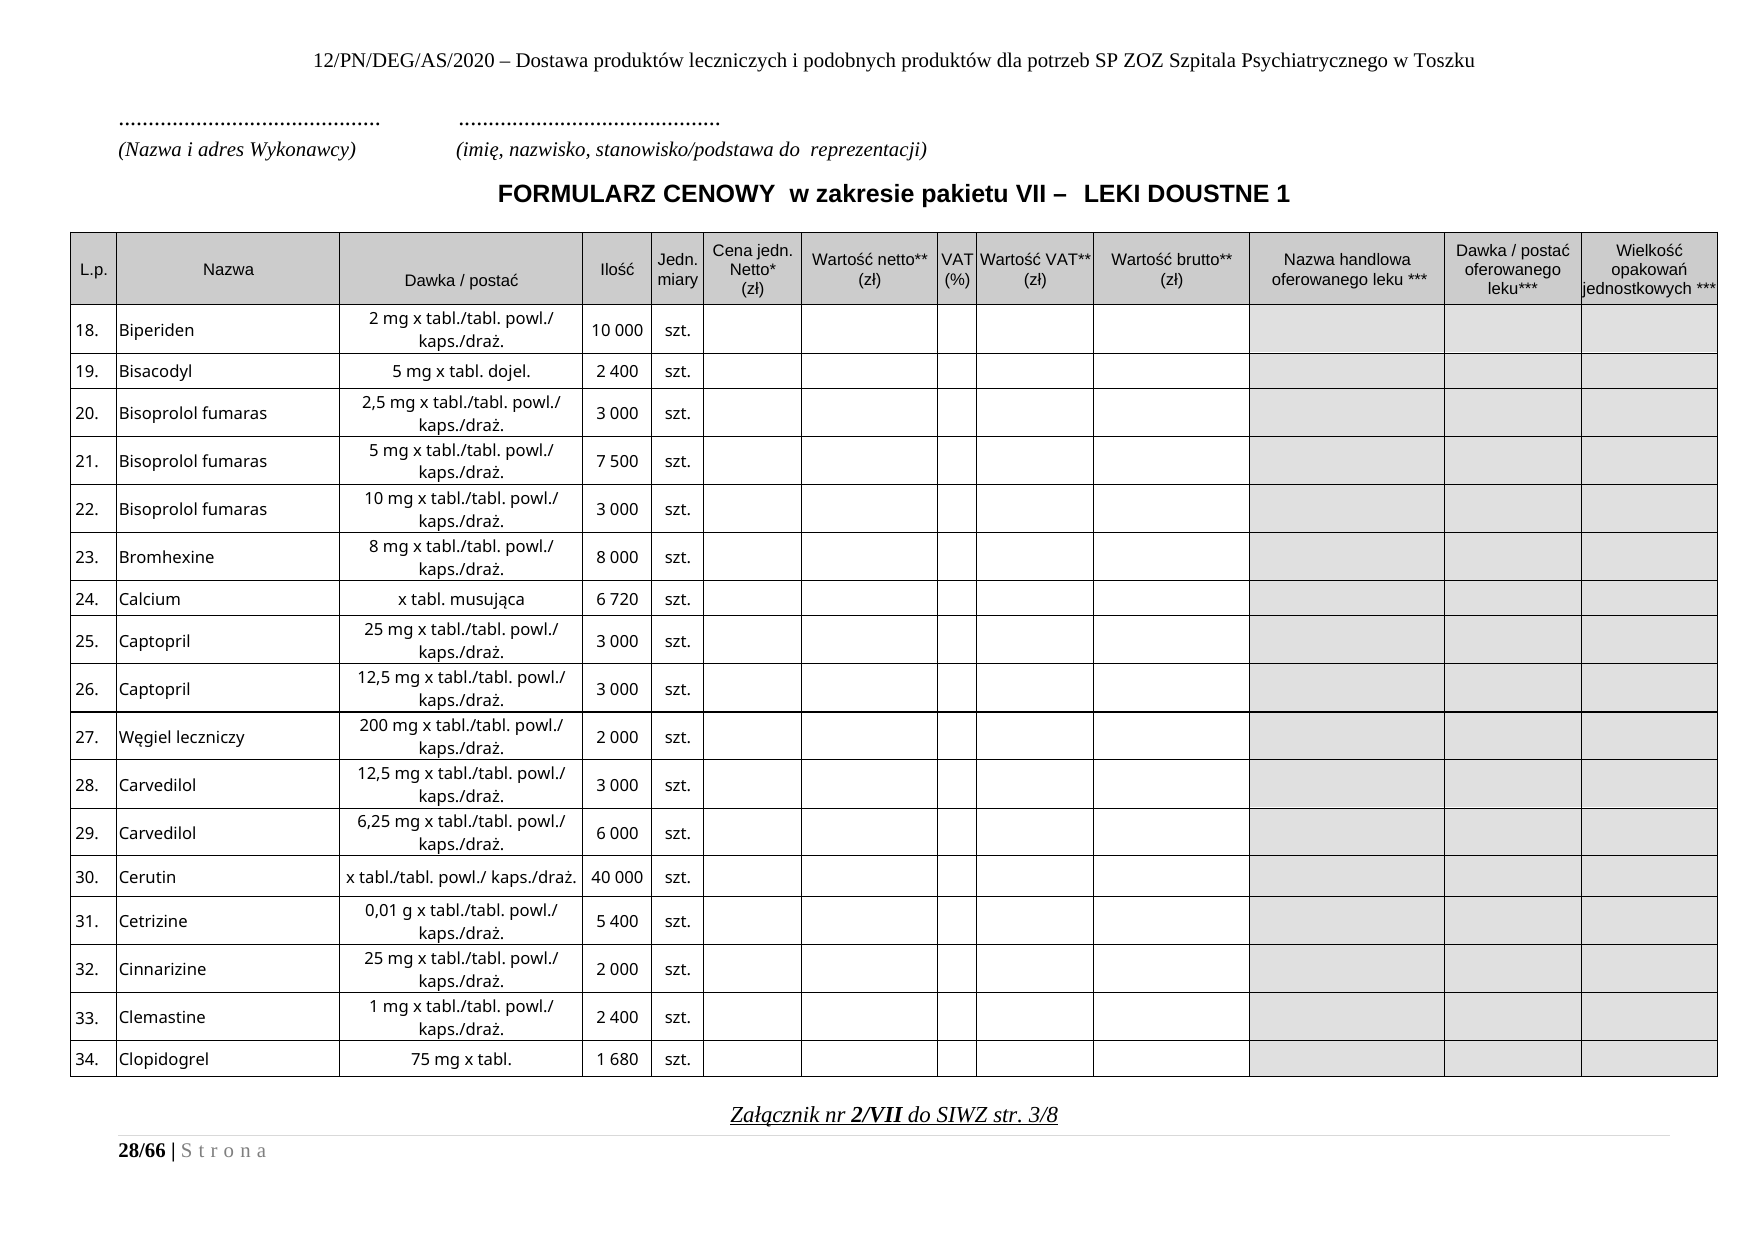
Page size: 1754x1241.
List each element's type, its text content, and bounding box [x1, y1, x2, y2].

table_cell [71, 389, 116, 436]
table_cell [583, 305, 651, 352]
text Załącznik nr 2/VII do SIWZ str. 3/8 [118, 1101, 1670, 1127]
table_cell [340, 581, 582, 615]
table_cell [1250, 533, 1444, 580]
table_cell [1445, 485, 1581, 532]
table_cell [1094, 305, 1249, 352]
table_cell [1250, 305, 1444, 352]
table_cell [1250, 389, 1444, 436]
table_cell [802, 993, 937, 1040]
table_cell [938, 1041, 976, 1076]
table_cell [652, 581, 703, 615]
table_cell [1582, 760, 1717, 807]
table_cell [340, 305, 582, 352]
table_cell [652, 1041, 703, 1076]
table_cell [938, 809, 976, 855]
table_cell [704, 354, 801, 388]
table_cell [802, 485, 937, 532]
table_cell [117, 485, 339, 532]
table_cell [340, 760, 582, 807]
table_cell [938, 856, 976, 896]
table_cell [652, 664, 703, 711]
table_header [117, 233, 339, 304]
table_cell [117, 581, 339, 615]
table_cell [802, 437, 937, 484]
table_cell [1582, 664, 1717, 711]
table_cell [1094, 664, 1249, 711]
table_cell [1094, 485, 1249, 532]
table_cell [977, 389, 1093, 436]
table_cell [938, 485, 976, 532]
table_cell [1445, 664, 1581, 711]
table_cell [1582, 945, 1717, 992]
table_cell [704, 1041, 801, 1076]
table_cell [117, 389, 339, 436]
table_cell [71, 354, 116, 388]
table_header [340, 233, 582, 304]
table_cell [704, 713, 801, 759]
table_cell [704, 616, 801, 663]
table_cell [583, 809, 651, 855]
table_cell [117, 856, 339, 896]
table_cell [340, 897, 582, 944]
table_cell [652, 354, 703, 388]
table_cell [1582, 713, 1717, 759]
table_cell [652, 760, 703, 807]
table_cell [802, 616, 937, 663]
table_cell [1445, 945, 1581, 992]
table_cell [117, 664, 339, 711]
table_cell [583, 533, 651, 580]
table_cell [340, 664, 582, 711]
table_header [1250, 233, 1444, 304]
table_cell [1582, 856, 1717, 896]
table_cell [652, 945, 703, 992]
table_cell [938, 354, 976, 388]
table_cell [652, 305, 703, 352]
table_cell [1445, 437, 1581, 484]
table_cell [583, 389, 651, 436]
text FORMULARZ CENOWY w zakresie pakietu VII – LEKI DOUSTNE 1 [118, 179, 1670, 208]
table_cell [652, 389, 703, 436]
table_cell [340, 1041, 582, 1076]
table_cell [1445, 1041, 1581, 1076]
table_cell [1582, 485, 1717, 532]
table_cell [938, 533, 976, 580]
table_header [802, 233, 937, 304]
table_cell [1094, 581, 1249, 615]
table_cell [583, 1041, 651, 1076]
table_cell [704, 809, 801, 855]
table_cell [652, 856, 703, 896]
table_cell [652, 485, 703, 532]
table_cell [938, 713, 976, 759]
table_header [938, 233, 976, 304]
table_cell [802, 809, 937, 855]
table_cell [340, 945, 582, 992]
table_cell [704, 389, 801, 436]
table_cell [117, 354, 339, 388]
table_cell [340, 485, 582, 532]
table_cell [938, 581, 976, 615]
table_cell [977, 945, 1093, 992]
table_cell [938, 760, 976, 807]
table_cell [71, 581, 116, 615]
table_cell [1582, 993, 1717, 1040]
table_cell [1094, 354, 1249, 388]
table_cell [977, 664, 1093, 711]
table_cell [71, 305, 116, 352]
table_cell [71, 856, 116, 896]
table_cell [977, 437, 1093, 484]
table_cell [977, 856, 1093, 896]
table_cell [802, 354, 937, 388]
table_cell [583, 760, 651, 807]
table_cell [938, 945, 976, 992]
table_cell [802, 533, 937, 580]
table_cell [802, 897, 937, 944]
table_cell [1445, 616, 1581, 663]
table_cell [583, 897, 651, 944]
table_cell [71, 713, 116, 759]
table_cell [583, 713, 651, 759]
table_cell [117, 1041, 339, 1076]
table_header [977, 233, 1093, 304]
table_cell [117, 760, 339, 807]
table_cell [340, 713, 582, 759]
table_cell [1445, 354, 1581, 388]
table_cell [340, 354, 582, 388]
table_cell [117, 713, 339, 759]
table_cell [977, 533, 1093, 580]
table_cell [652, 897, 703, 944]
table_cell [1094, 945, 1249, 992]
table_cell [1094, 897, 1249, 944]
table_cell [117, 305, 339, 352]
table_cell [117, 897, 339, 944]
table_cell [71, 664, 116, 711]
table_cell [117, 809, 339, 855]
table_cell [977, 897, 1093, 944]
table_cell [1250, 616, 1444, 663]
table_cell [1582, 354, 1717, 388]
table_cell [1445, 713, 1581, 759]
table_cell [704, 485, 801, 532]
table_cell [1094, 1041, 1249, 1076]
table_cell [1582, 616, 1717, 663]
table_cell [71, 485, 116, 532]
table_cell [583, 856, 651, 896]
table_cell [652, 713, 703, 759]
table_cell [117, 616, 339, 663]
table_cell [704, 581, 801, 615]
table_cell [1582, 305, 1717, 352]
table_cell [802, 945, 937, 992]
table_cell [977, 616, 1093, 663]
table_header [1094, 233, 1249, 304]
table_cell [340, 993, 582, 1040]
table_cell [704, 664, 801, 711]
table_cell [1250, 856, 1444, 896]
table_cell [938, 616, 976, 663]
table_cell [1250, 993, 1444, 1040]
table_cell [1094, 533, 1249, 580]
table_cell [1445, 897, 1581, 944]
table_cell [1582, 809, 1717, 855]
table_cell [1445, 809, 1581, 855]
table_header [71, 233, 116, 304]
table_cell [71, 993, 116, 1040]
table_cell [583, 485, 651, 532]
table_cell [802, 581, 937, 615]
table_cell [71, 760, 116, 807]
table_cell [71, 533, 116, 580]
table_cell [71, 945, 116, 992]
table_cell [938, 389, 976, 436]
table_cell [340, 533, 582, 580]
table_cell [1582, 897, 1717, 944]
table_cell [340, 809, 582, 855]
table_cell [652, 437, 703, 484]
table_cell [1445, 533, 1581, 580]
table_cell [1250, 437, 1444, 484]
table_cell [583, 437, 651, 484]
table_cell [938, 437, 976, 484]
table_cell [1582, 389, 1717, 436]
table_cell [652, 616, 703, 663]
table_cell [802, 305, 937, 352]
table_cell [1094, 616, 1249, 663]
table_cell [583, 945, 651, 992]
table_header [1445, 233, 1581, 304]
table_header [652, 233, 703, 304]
text ............................................ ............................................ [118, 103, 1670, 131]
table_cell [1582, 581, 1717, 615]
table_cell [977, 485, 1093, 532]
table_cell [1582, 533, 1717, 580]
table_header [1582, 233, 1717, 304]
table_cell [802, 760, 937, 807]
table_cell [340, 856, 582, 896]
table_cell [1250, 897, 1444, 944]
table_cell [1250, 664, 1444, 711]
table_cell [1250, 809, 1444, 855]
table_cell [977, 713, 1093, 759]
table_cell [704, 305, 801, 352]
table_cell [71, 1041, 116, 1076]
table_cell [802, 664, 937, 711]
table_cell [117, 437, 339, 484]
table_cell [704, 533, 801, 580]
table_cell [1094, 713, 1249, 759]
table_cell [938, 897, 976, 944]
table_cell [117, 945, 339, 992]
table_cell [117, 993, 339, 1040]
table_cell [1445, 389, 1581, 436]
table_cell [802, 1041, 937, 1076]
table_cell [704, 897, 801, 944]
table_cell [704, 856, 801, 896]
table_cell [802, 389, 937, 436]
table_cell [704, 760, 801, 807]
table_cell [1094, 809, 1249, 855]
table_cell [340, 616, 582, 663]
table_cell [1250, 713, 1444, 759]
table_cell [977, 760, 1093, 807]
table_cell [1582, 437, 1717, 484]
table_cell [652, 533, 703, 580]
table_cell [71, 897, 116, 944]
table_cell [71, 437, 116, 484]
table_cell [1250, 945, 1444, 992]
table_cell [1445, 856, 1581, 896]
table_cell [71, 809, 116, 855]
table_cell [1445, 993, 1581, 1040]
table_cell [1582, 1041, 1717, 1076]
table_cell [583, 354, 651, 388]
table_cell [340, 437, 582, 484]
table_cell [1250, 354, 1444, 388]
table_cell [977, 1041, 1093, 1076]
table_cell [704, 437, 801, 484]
text (Nazwa i adres Wykonawcy) (imię, nazwisko, stanowisko/podstawa do reprezentacji) [118, 137, 1050, 161]
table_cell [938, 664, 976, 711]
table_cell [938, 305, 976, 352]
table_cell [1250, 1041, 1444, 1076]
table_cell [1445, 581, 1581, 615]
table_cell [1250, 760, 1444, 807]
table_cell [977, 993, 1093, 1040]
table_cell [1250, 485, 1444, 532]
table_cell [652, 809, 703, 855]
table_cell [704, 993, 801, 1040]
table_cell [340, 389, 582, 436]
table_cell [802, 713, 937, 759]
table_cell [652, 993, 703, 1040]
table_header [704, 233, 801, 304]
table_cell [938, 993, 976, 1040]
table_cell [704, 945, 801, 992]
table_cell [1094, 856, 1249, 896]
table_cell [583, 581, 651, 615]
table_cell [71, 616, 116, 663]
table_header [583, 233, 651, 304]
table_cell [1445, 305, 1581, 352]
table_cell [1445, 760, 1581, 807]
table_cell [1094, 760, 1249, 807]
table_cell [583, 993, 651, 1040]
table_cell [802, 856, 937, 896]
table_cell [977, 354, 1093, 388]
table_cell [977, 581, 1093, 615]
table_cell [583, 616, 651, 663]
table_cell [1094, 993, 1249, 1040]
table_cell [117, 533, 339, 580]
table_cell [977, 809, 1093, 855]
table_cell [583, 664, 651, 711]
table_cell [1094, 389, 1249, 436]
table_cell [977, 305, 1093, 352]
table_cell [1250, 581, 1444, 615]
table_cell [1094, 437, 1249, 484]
